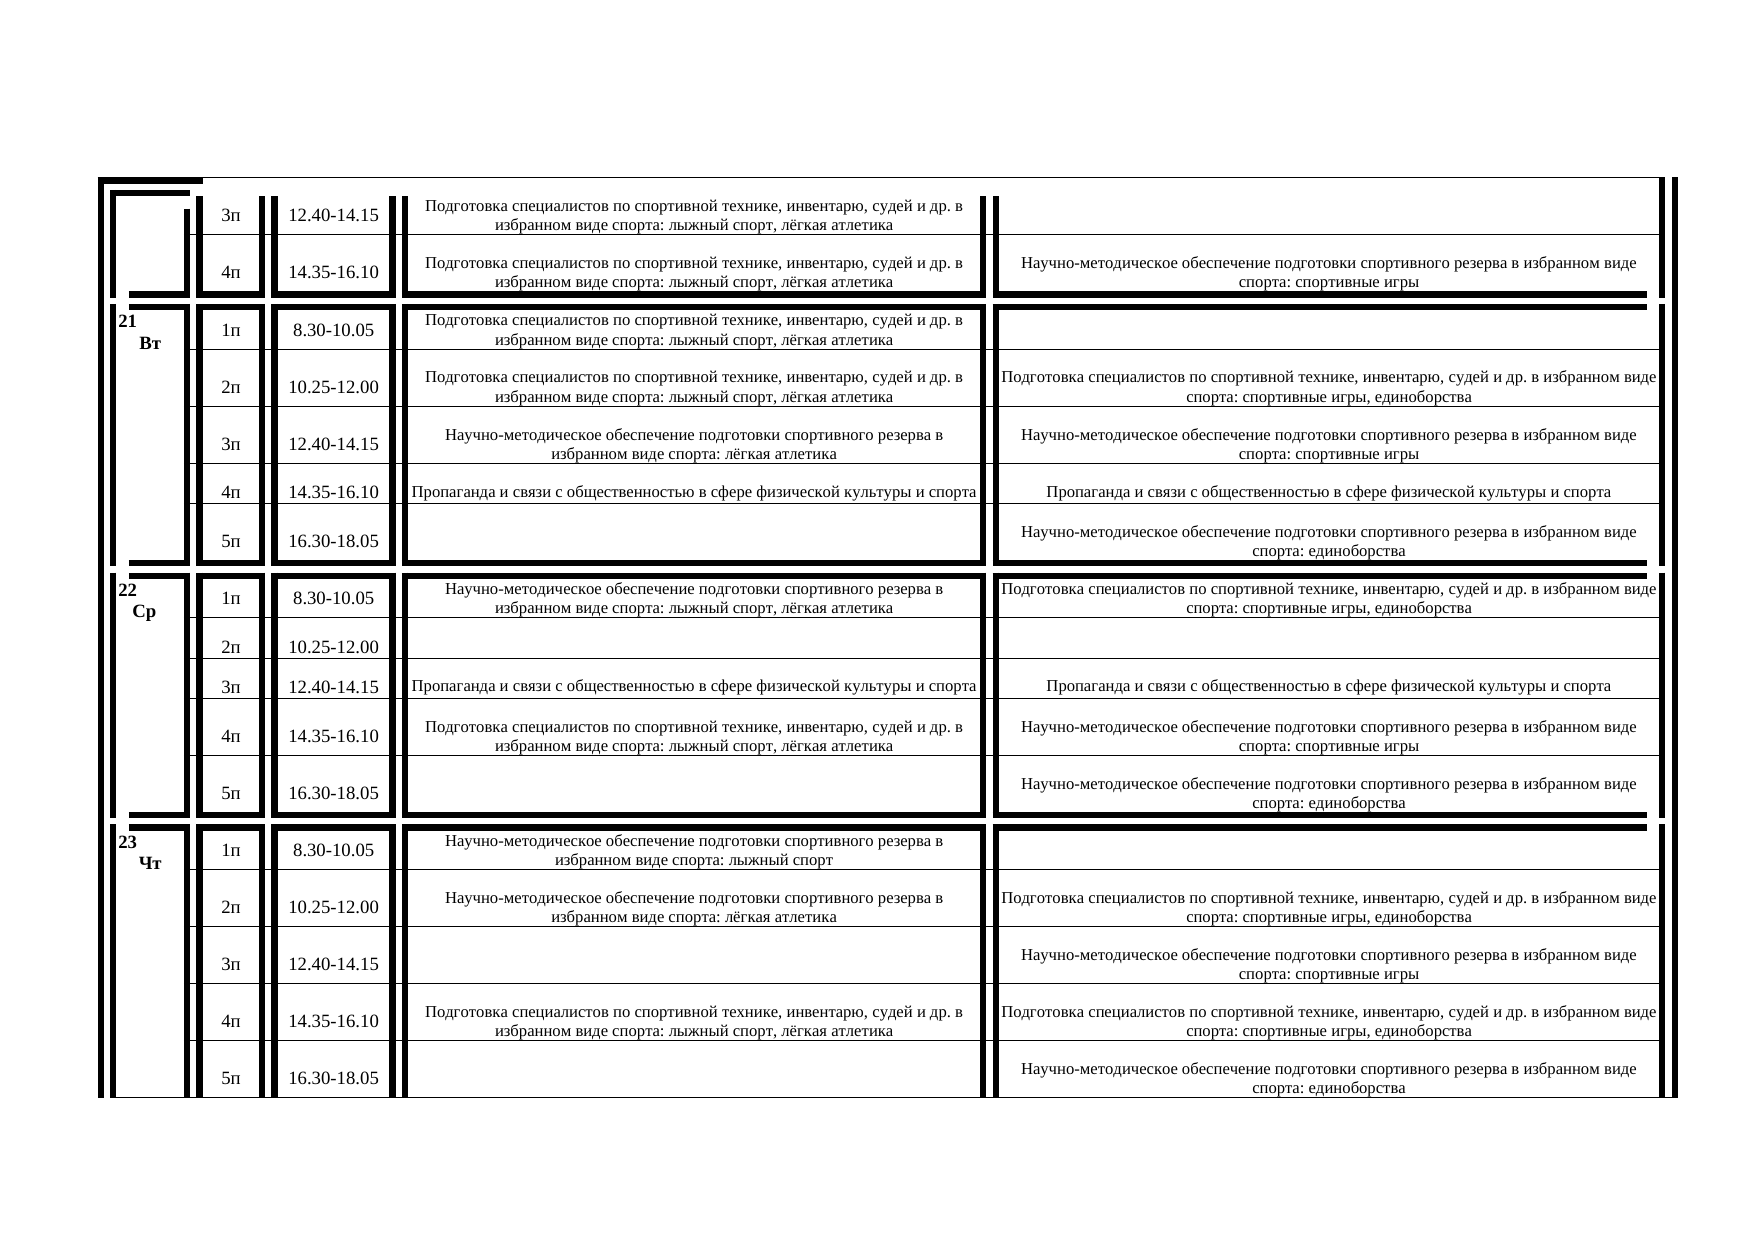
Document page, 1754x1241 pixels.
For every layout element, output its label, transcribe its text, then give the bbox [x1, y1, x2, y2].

table_cell Пропаганда и связи с общественностью в сфере физической культуры и спорта [999, 464, 1659, 503]
table_cell 3п [193, 178, 268, 234]
table_cell 14.35-16.10 [278, 984, 389, 1040]
table_cell 5п [203, 504, 259, 560]
table_cell [408, 927, 980, 983]
table_cell [989, 618, 993, 657]
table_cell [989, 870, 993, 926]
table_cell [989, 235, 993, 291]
table_cell 3п [203, 659, 259, 698]
table_cell 14.35-16.10 [278, 464, 389, 503]
table_cell Научно-методическое обеспечение подготовки спортивного резерва в избранном виде спорта: лёгкая атлетика [408, 870, 980, 926]
table_cell 10.25-12.00 [278, 618, 389, 657]
table_cell Пропаганда и связи с общественностью в сфере физической культуры и спорта [408, 659, 980, 698]
table_cell 14.35-16.10 [278, 699, 389, 755]
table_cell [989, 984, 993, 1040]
table_cell 10.25-12.00 [278, 350, 389, 406]
table_cell Подготовка специалистов по спортивной технике, инвентарю, судей и др. в избранном виде спорта: спортивные игры, единоборства [999, 350, 1659, 406]
table_cell Научно-методическое обеспечение подготовки спортивного резерва в избранном виде спорта: лыжный спорт, лёгкая атлетика [399, 560, 989, 617]
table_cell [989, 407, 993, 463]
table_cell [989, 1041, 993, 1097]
table_cell [999, 618, 1659, 657]
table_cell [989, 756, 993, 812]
table_cell Подготовка специалистов по спортивной технике, инвентарю, судей и др. в избранном виде спорта: спортивные игры, единоборства [999, 870, 1659, 926]
table_cell Научно-методическое обеспечение подготовки спортивного резерва в избранном виде спорта: спортивные игры [999, 927, 1659, 983]
table_cell 22 Ср [107, 560, 193, 812]
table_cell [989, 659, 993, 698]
table_cell 16.30-18.05 [278, 756, 389, 812]
table_cell Научно-методическое обеспечение подготовки спортивного резерва в избранном виде спорта: спортивные игры [999, 699, 1659, 755]
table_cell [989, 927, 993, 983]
table_cell Научно-методическое обеспечение подготовки спортивного резерва в избранном виде спорта: лыжный спорт [399, 812, 989, 869]
table_cell 2п [203, 618, 259, 657]
table_cell [408, 756, 980, 812]
table_cell 5п [203, 756, 259, 812]
table_cell 12.40-14.15 [278, 927, 389, 983]
table_cell 8.30-10.05 [268, 812, 399, 869]
table_cell Научно-методическое обеспечение подготовки спортивного резерва в избранном виде спорта: спортивные игры [999, 407, 1659, 463]
table_cell 10.25-12.00 [278, 870, 389, 926]
table_cell [989, 291, 1668, 348]
table_cell 4п [203, 699, 259, 755]
table_cell Пропаганда и связи с общественностью в сфере физической культуры и спорта [408, 464, 980, 503]
table_cell 12.40-14.15 [268, 178, 399, 234]
table_cell 3п [203, 927, 259, 983]
table_cell Научно-методическое обеспечение подготовки спортивного резерва в избранном виде спорта: единоборства [999, 756, 1659, 812]
table_cell 4п [203, 464, 259, 503]
table_cell 1п [193, 812, 268, 869]
table_cell Подготовка специалистов по спортивной технике, инвентарю, судей и др. в избранном виде спорта: лыжный спорт, лёгкая атлетика [408, 699, 980, 755]
table_cell 21 Вт [107, 291, 193, 560]
table_cell Подготовка специалистов по спортивной технике, инвентарю, судей и др. в избранном виде спорта: спортивные игры, единоборства [999, 984, 1659, 1040]
table_cell Пропаганда и связи с общественностью в сфере физической культуры и спорта [999, 659, 1659, 698]
table_cell 12.40-14.15 [278, 407, 389, 463]
table_cell 12.40-14.15 [278, 659, 389, 698]
table_cell 1п [193, 560, 268, 617]
table_cell Подготовка специалистов по спортивной технике, инвентарю, судей и др. в избранном виде спорта: лыжный спорт, лёгкая атлетика [408, 235, 980, 291]
table_cell [408, 1041, 980, 1097]
table_cell Научно-методическое обеспечение подготовки спортивного резерва в избранном виде спорта: единоборства [999, 1041, 1659, 1097]
table_cell Научно-методическое обеспечение подготовки спортивного резерва в избранном виде спорта: лёгкая атлетика [408, 407, 980, 463]
table_cell 16.30-18.05 [278, 1041, 389, 1097]
table_cell [408, 618, 980, 657]
table_cell 14.35-16.10 [278, 235, 389, 291]
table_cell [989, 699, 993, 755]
table_cell Подготовка специалистов по спортивной технике, инвентарю, судей и др. в избранном виде спорта: спортивные игры, единоборства [989, 560, 1668, 617]
table_cell 4п [203, 984, 259, 1040]
table_cell 23 Чт [107, 812, 193, 1097]
table_cell 2п [203, 350, 259, 406]
table_cell Подготовка специалистов по спортивной технике, инвентарю, судей и др. в избранном виде спорта: лыжный спорт, лёгкая атлетика [399, 178, 989, 234]
table_cell Научно-методическое обеспечение подготовки спортивного резерва в избранном виде спорта: единоборства [999, 504, 1659, 560]
table_cell [989, 812, 1668, 869]
table_cell [989, 178, 1659, 234]
table_cell 3п [203, 407, 259, 463]
table_cell 1п [193, 291, 268, 348]
table_cell Подготовка специалистов по спортивной технике, инвентарю, судей и др. в избранном виде спорта: лыжный спорт, лёгкая атлетика [399, 291, 989, 348]
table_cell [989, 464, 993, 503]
table_cell 5п [203, 1041, 259, 1097]
table_cell Подготовка специалистов по спортивной технике, инвентарю, судей и др. в избранном виде спорта: лыжный спорт, лёгкая атлетика [408, 984, 980, 1040]
table_cell 2п [203, 870, 259, 926]
table_cell Научно-методическое обеспечение подготовки спортивного резерва в избранном виде спорта: спортивные игры [999, 235, 1659, 291]
table_cell 8.30-10.05 [268, 291, 399, 348]
table_cell [408, 504, 980, 560]
table_cell 16.30-18.05 [278, 504, 389, 560]
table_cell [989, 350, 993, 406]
table_cell Подготовка специалистов по спортивной технике, инвентарю, судей и др. в избранном виде спорта: лыжный спорт, лёгкая атлетика [408, 350, 980, 406]
table_cell 8.30-10.05 [268, 560, 399, 617]
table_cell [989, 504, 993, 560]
table_cell 4п [203, 235, 259, 291]
